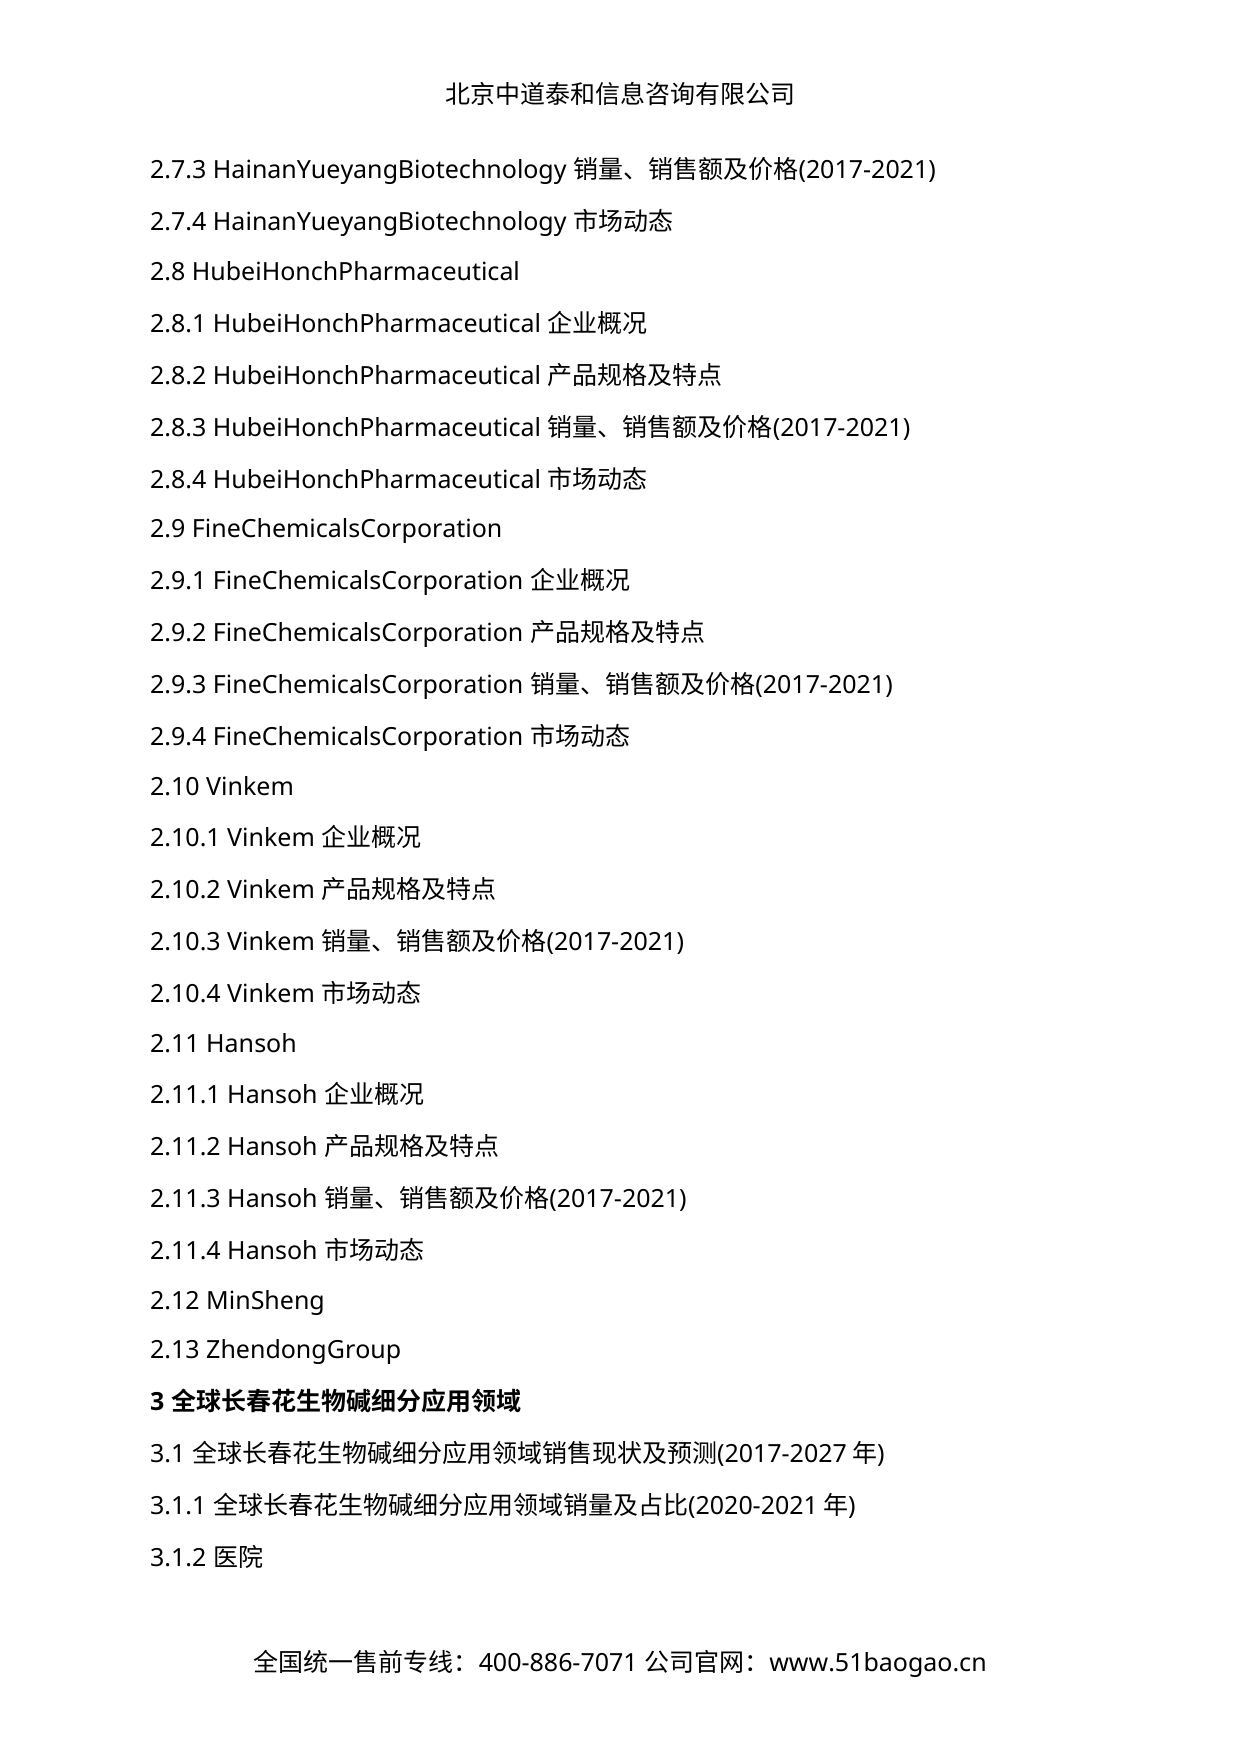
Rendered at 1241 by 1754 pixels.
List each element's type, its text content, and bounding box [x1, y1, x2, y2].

text 2.9.4 FineChemicalsCorporation 市场动态 [150, 716, 1090, 752]
text 2.8.1 HubeiHonchPharmaceutical 企业概况 [150, 303, 1090, 340]
text 2.9 FineChemicalsCorporation [150, 511, 1090, 545]
text 2.8.3 HubeiHonchPharmaceutical 销量、销售额及价格(2017-2021) [150, 407, 1090, 443]
text 3.1.1 全球长春花生物碱细分应用领域销量及占比(2020-2021年) [150, 1486, 1090, 1522]
text 2.10.4 Vinkem 市场动态 [150, 973, 1090, 1010]
text 2.11.3 Hansoh 销量、销售额及价格(2017-2021) [150, 1179, 1090, 1215]
text 2.7.3 HainanYueyangBiotechnology 销量、销售额及价格(2017-2021) [150, 150, 1090, 186]
text 2.8 HubeiHonchPharmaceutical [150, 254, 1090, 288]
text 2.9.2 FineChemicalsCorporation 产品规格及特点 [150, 612, 1090, 649]
text 2.9.3 FineChemicalsCorporation 销量、销售额及价格(2017-2021) [150, 664, 1090, 701]
text 2.7.4 HainanYueyangBiotechnology 市场动态 [150, 202, 1090, 238]
text 2.11.2 Hansoh 产品规格及特点 [150, 1127, 1090, 1163]
text 2.11.1 Hansoh 企业概况 [150, 1075, 1090, 1111]
text 3 全球长春花生物碱细分应用领域 [150, 1382, 1090, 1418]
text 2.10.2 Vinkem 产品规格及特点 [150, 870, 1090, 906]
text 2.10 Vinkem [150, 768, 1090, 802]
text 3.1.2 医院 [150, 1537, 1090, 1574]
text 2.11.4 Hansoh 市场动态 [150, 1231, 1090, 1267]
text 2.12 MinSheng [150, 1282, 1090, 1317]
text 2.8.4 HubeiHonchPharmaceutical 市场动态 [150, 459, 1090, 495]
text 2.10.3 Vinkem 销量、销售额及价格(2017-2021) [150, 922, 1090, 958]
text 3.1 全球长春花生物碱细分应用领域销售现状及预测(2017-2027年) [150, 1434, 1090, 1470]
text 2.10.1 Vinkem 企业概况 [150, 818, 1090, 854]
text 2.9.1 FineChemicalsCorporation 企业概况 [150, 561, 1090, 597]
text 2.13 ZhendongGroup [150, 1332, 1090, 1366]
text 2.8.2 HubeiHonchPharmaceutical 产品规格及特点 [150, 355, 1090, 392]
text 2.11 Hansoh [150, 1025, 1090, 1059]
